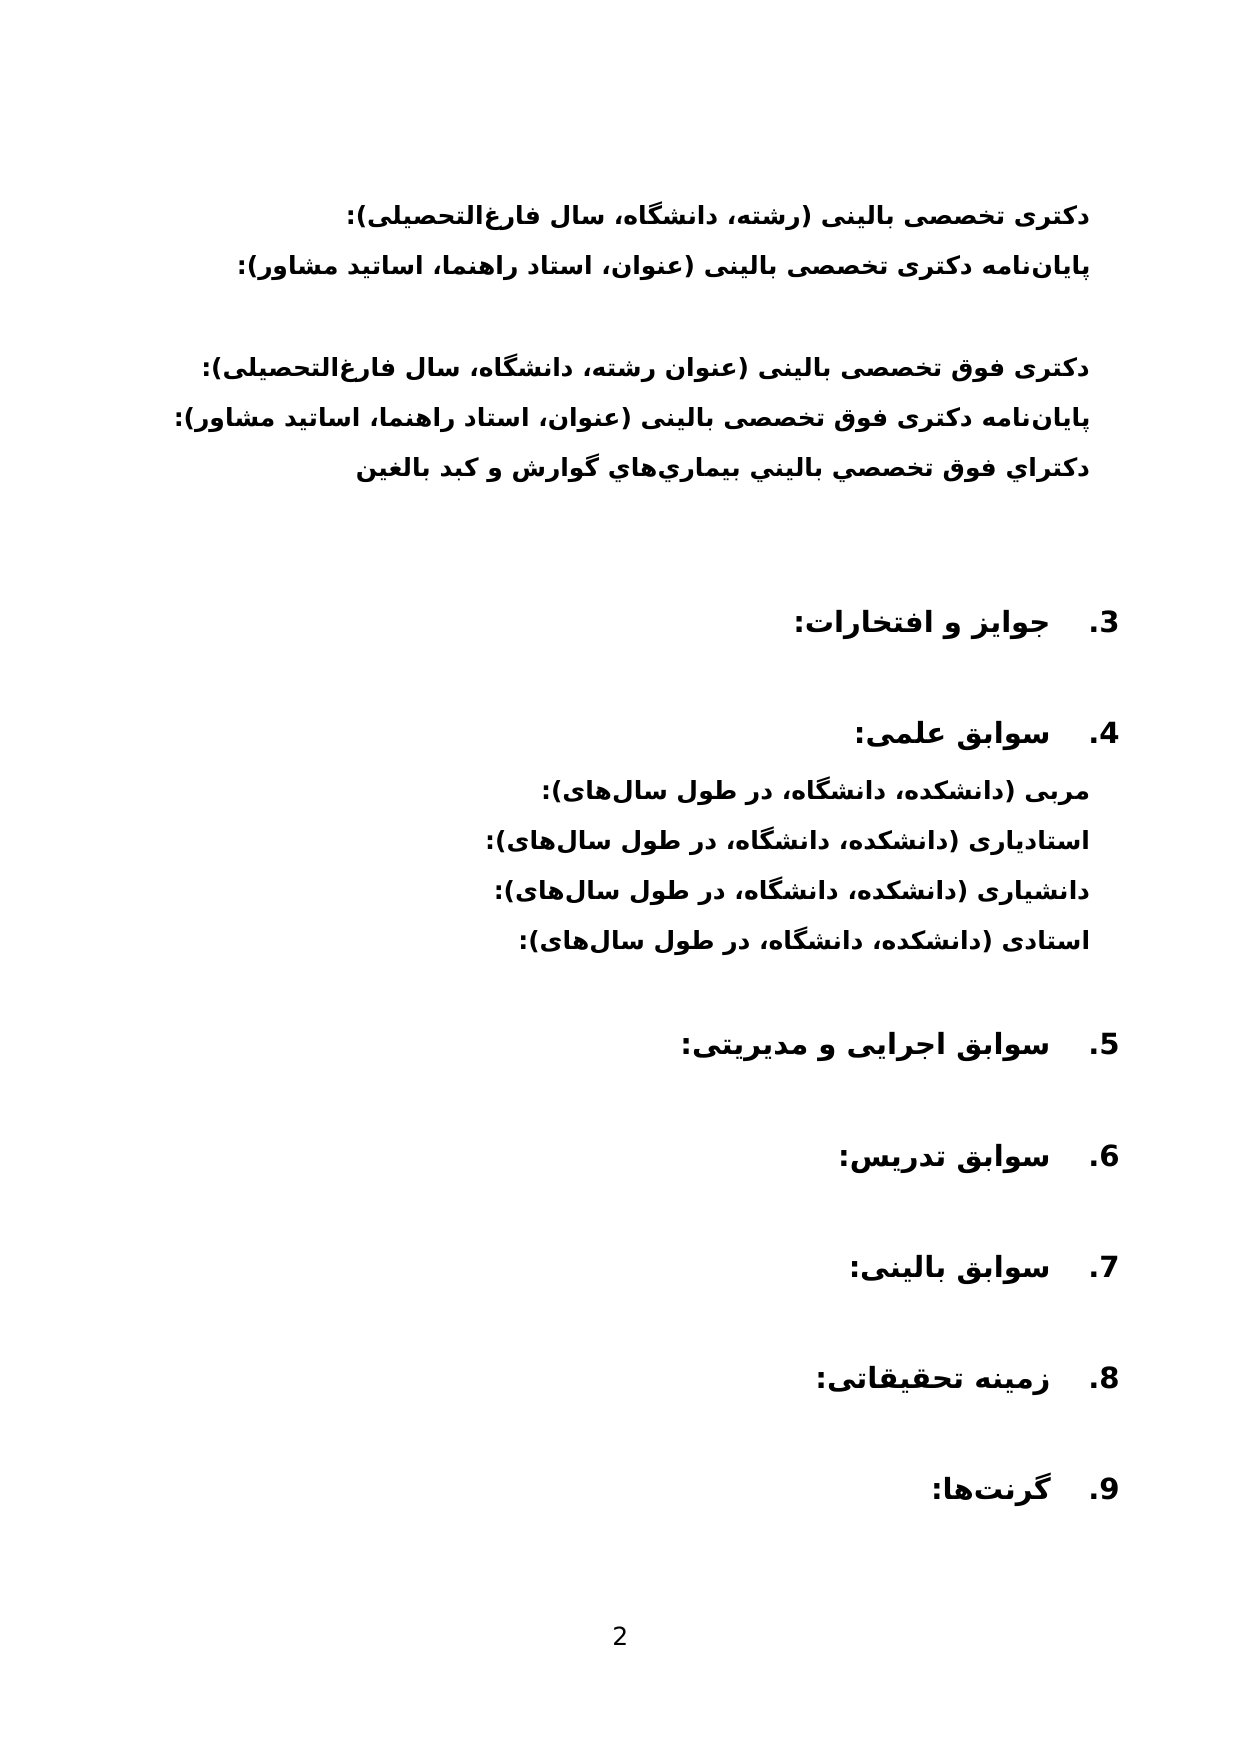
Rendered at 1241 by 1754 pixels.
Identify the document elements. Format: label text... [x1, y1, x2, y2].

text دکتری تخصصی بالینی (رشته، دانشگاه، سال فارغ‌التحصیلی): [150, 201, 1090, 231]
text استادیاری (دانشکده، دانشگاه، در طول سال‌های): [150, 826, 1090, 856]
text سوابق علمی: [150, 717, 1088, 751]
text دانشیاری (دانشکده، دانشگاه، در طول سال‌های): [150, 876, 1090, 906]
text سوابق تدریس: [150, 1139, 1088, 1173]
text زمینه تحقیقاتی: [150, 1361, 1088, 1395]
text مربی (دانشکده، دانشگاه، در طول سال‌های): [150, 776, 1090, 806]
text پایان‌نامه دکتری فوق تخصصی بالینی (عنوان، استاد راهنما، اساتید مشاور): [150, 403, 1090, 432]
text گرنت‌ها: [150, 1472, 1088, 1506]
text استادی (دانشکده، دانشگاه، در طول سال‌های): [150, 926, 1090, 956]
text سوابق بالینی: [150, 1250, 1088, 1284]
text سوابق اجرایی و مدیریتی: [150, 1028, 1088, 1062]
text جوایز و افتخارات: [150, 605, 1088, 639]
text پایان‌نامه دکتری تخصصی بالینی (عنوان، استاد راهنما، اساتید مشاور): [150, 251, 1090, 281]
text دکتری فوق تخصصی بالینی (عنوان رشته، دانشگاه، سال فارغ‌التحصیلی): [150, 353, 1090, 382]
text دكتراي فوق تخصصي باليني بيماري‌هاي گوارش و كبد بالغين [150, 453, 1090, 482]
